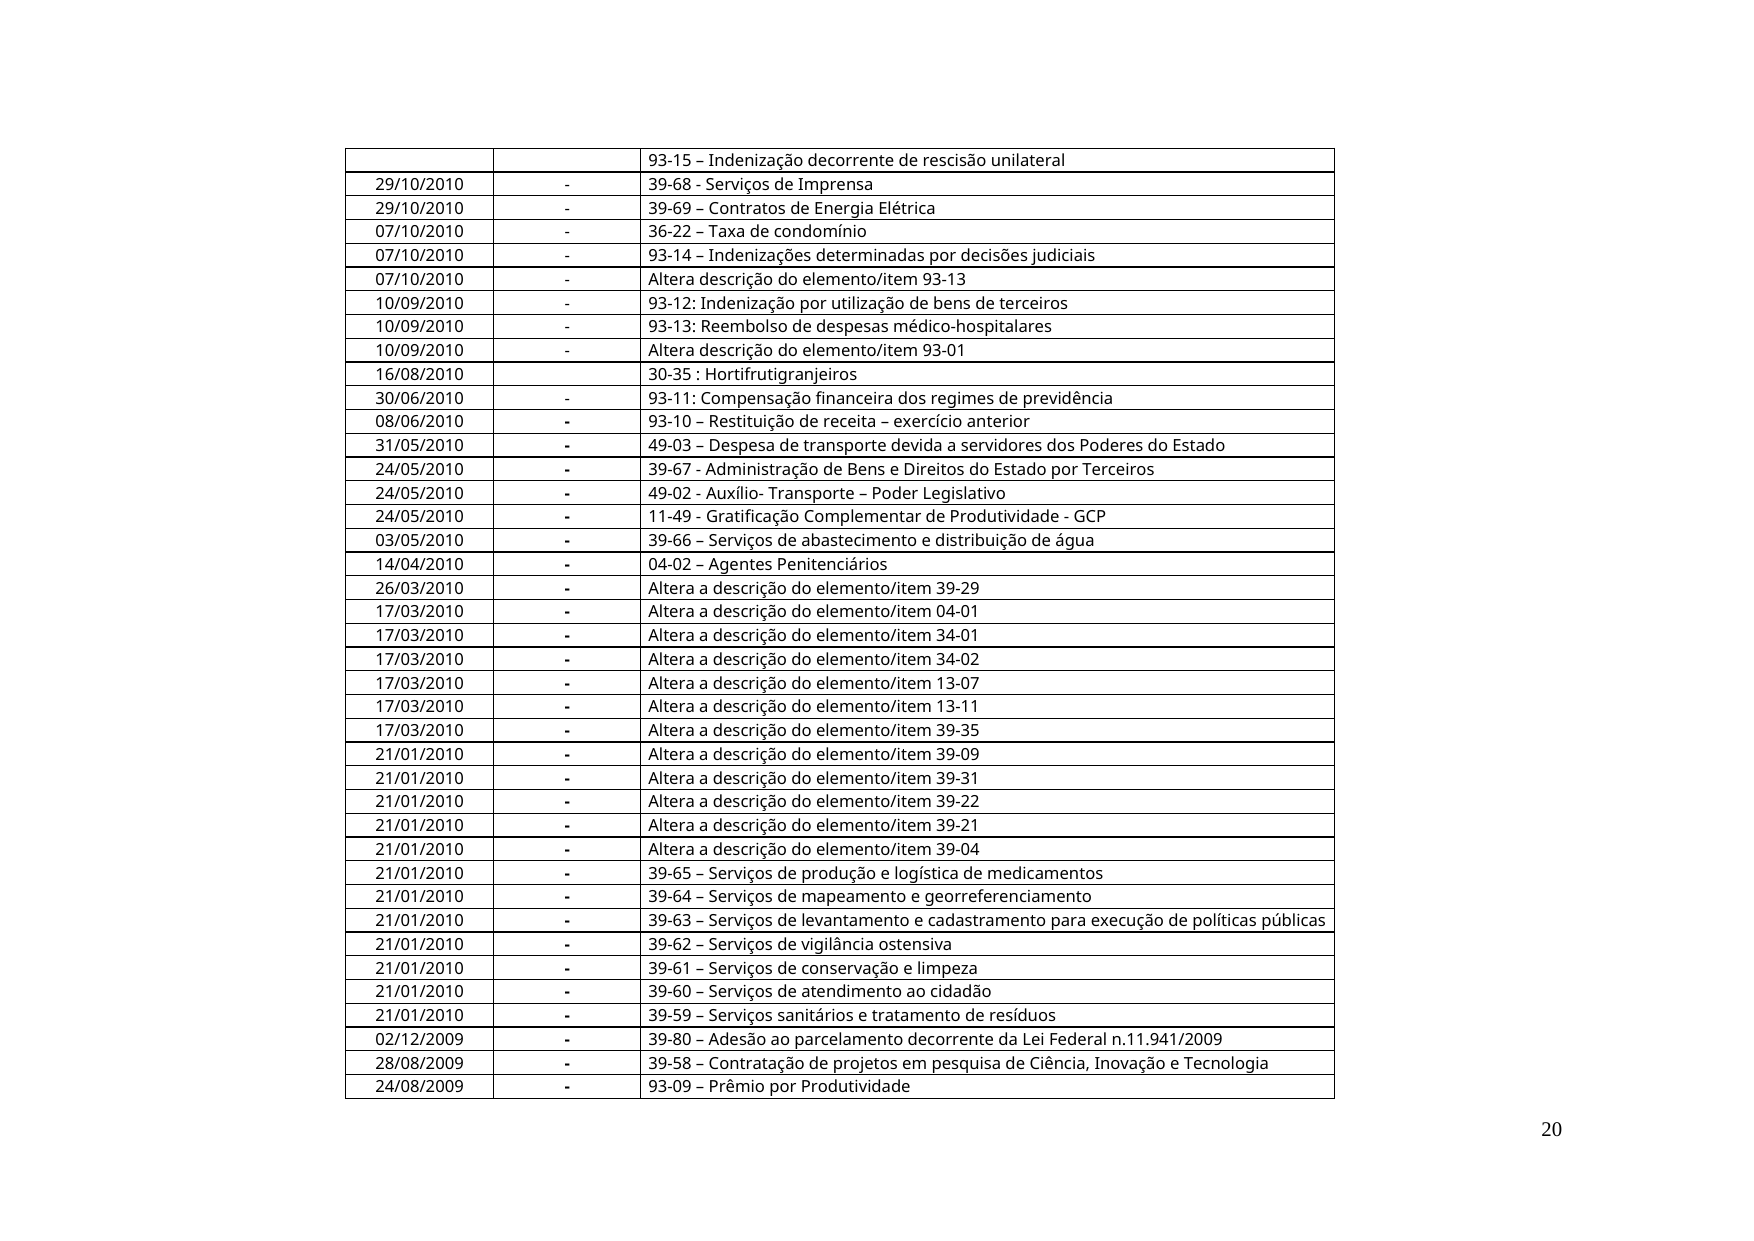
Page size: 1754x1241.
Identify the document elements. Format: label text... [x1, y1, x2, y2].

table_cell 93-11: Compensação financeira dos regimes de previdência [641, 386, 1334, 409]
table_cell 39-59 – Serviços sanitários e tratamento de resíduos [641, 1004, 1334, 1026]
table_cell [494, 363, 640, 385]
table_cell 21/01/2010 [346, 1004, 493, 1026]
table_cell 04-02 – Agentes Penitenciários [641, 553, 1334, 575]
table_cell 21/01/2010 [346, 814, 493, 836]
table_cell 28/08/2009 [346, 1051, 493, 1074]
table_cell - [494, 553, 640, 575]
table_cell 39-65 – Serviços de produção e logística de medicamentos [641, 861, 1334, 884]
table_cell 21/01/2010 [346, 885, 493, 908]
table_cell - [494, 956, 640, 979]
table_cell 93-10 – Restituição de receita – exercício anterior [641, 410, 1334, 433]
table_cell 93-12: Indenização por utilização de bens de terceiros [641, 291, 1334, 314]
table_cell - [494, 481, 640, 504]
table_cell 39-62 – Serviços de vigilância ostensiva [641, 933, 1334, 955]
table_cell 17/03/2010 [346, 624, 493, 646]
table_cell - [494, 600, 640, 623]
table_cell 36-22 – Taxa de condomínio [641, 220, 1334, 243]
table_cell - [494, 814, 640, 836]
table_cell 29/10/2010 [346, 173, 493, 195]
table_cell - [494, 244, 640, 266]
table_cell Altera a descrição do elemento/item 13-11 [641, 695, 1334, 718]
table_cell Altera descrição do elemento/item 93-13 [641, 268, 1334, 290]
table_cell 24/08/2009 [346, 1075, 493, 1098]
table_cell 10/09/2010 [346, 291, 493, 314]
table_cell - [494, 1028, 640, 1050]
table_cell - [494, 719, 640, 741]
table_cell - [494, 790, 640, 813]
table_cell Altera a descrição do elemento/item 39-04 [641, 838, 1334, 860]
table_cell - [494, 624, 640, 646]
table_cell 39-64 – Serviços de mapeamento e georreferenciamento [641, 885, 1334, 908]
table_cell 21/01/2010 [346, 956, 493, 979]
table_cell - [494, 695, 640, 718]
table_cell - [494, 410, 640, 433]
table_cell Altera a descrição do elemento/item 39-09 [641, 743, 1334, 765]
table_cell - [494, 1075, 640, 1098]
table_cell 26/03/2010 [346, 576, 493, 599]
table_cell 39-68 - Serviços de Imprensa [641, 173, 1334, 195]
table_cell - [494, 173, 640, 195]
table_cell Altera a descrição do elemento/item 13-07 [641, 671, 1334, 694]
table_cell 39-69 – Contratos de Energia Elétrica [641, 196, 1334, 219]
table_cell 93-15 – Indenização decorrente de rescisão unilateral [641, 149, 1334, 171]
table_cell 39-58 – Contratação de projetos em pesquisa de Ciência, Inovação e Tecnologia [641, 1051, 1334, 1074]
table_cell 49-03 – Despesa de transporte devida a servidores dos Poderes do Estado [641, 434, 1334, 456]
table_cell 17/03/2010 [346, 695, 493, 718]
table_cell - [494, 933, 640, 955]
table_cell Altera a descrição do elemento/item 39-29 [641, 576, 1334, 599]
table_cell - [494, 458, 640, 480]
table_cell - [494, 576, 640, 599]
table_cell - [494, 339, 640, 361]
table_cell 10/09/2010 [346, 339, 493, 361]
table_cell 93-09 – Prêmio por Produtividade [641, 1075, 1334, 1098]
table_cell - [494, 861, 640, 884]
table_cell 07/10/2010 [346, 220, 493, 243]
table_cell Altera a descrição do elemento/item 34-01 [641, 624, 1334, 646]
table_cell 10/09/2010 [346, 315, 493, 338]
table_cell 11-49 - Gratificação Complementar de Produtividade - GCP [641, 505, 1334, 528]
table_cell - [494, 505, 640, 528]
table_cell - [494, 743, 640, 765]
table_cell 17/03/2010 [346, 671, 493, 694]
table_cell 21/01/2010 [346, 861, 493, 884]
table_cell - [494, 434, 640, 456]
table_cell - [494, 386, 640, 409]
table_cell - [494, 838, 640, 860]
table_cell 29/10/2010 [346, 196, 493, 219]
table_cell 16/08/2010 [346, 363, 493, 385]
table_cell Altera a descrição do elemento/item 39-35 [641, 719, 1334, 741]
table_cell 21/01/2010 [346, 790, 493, 813]
table_cell - [494, 315, 640, 338]
table_cell 24/05/2010 [346, 458, 493, 480]
table_cell 93-13: Reembolso de despesas médico-hospitalares [641, 315, 1334, 338]
table_cell - [494, 909, 640, 931]
table_cell 21/01/2010 [346, 980, 493, 1003]
table_cell 24/05/2010 [346, 505, 493, 528]
table_cell 17/03/2010 [346, 648, 493, 670]
table_cell 17/03/2010 [346, 600, 493, 623]
table_cell 49-02 - Auxílio- Transporte – Poder Legislativo [641, 481, 1334, 504]
table_cell - [494, 268, 640, 290]
table_cell 08/06/2010 [346, 410, 493, 433]
table_cell 14/04/2010 [346, 553, 493, 575]
table_cell 30/06/2010 [346, 386, 493, 409]
table_cell 21/01/2010 [346, 743, 493, 765]
table_cell - [494, 885, 640, 908]
table_cell - [494, 648, 640, 670]
table_cell 24/05/2010 [346, 481, 493, 504]
table_cell 03/05/2010 [346, 529, 493, 551]
table_cell 21/01/2010 [346, 766, 493, 789]
table_cell 39-63 – Serviços de levantamento e cadastramento para execução de políticas públicas [641, 909, 1334, 931]
table_cell Altera a descrição do elemento/item 39-31 [641, 766, 1334, 789]
table_cell 17/03/2010 [346, 719, 493, 741]
table_cell - [494, 529, 640, 551]
table_cell Altera a descrição do elemento/item 04-01 [641, 600, 1334, 623]
table_cell 07/10/2010 [346, 268, 493, 290]
table_cell - [494, 1051, 640, 1074]
table_cell Altera descrição do elemento/item 93-01 [641, 339, 1334, 361]
table_cell - [494, 671, 640, 694]
table_cell 39-66 – Serviços de abastecimento e distribuição de água [641, 529, 1334, 551]
table_cell 21/01/2010 [346, 933, 493, 955]
table_cell 31/05/2010 [346, 434, 493, 456]
table_cell 39-61 – Serviços de conservação e limpeza [641, 956, 1334, 979]
table_cell - [494, 220, 640, 243]
table_cell 21/01/2010 [346, 838, 493, 860]
table_cell Altera a descrição do elemento/item 39-22 [641, 790, 1334, 813]
table_cell 02/12/2009 [346, 1028, 493, 1050]
table_cell 39-60 – Serviços de atendimento ao cidadão [641, 980, 1334, 1003]
table_cell - [494, 1004, 640, 1026]
table_cell 21/01/2010 [346, 909, 493, 931]
table_cell - [494, 291, 640, 314]
table_cell 30-35 : Hortifrutigranjeiros [641, 363, 1334, 385]
table_cell - [494, 980, 640, 1003]
table_cell Altera a descrição do elemento/item 39-21 [641, 814, 1334, 836]
table_cell - [494, 766, 640, 789]
table_cell Altera a descrição do elemento/item 34-02 [641, 648, 1334, 670]
table_cell 93-14 – Indenizações determinadas por decisões judiciais [641, 244, 1334, 266]
table_cell 39-67 - Administração de Bens e Direitos do Estado por Terceiros [641, 458, 1334, 480]
table_cell 07/10/2010 [346, 244, 493, 266]
table_cell - [494, 196, 640, 219]
table_cell 39-80 – Adesão ao parcelamento decorrente da Lei Federal n.11.941/2009 [641, 1028, 1334, 1050]
